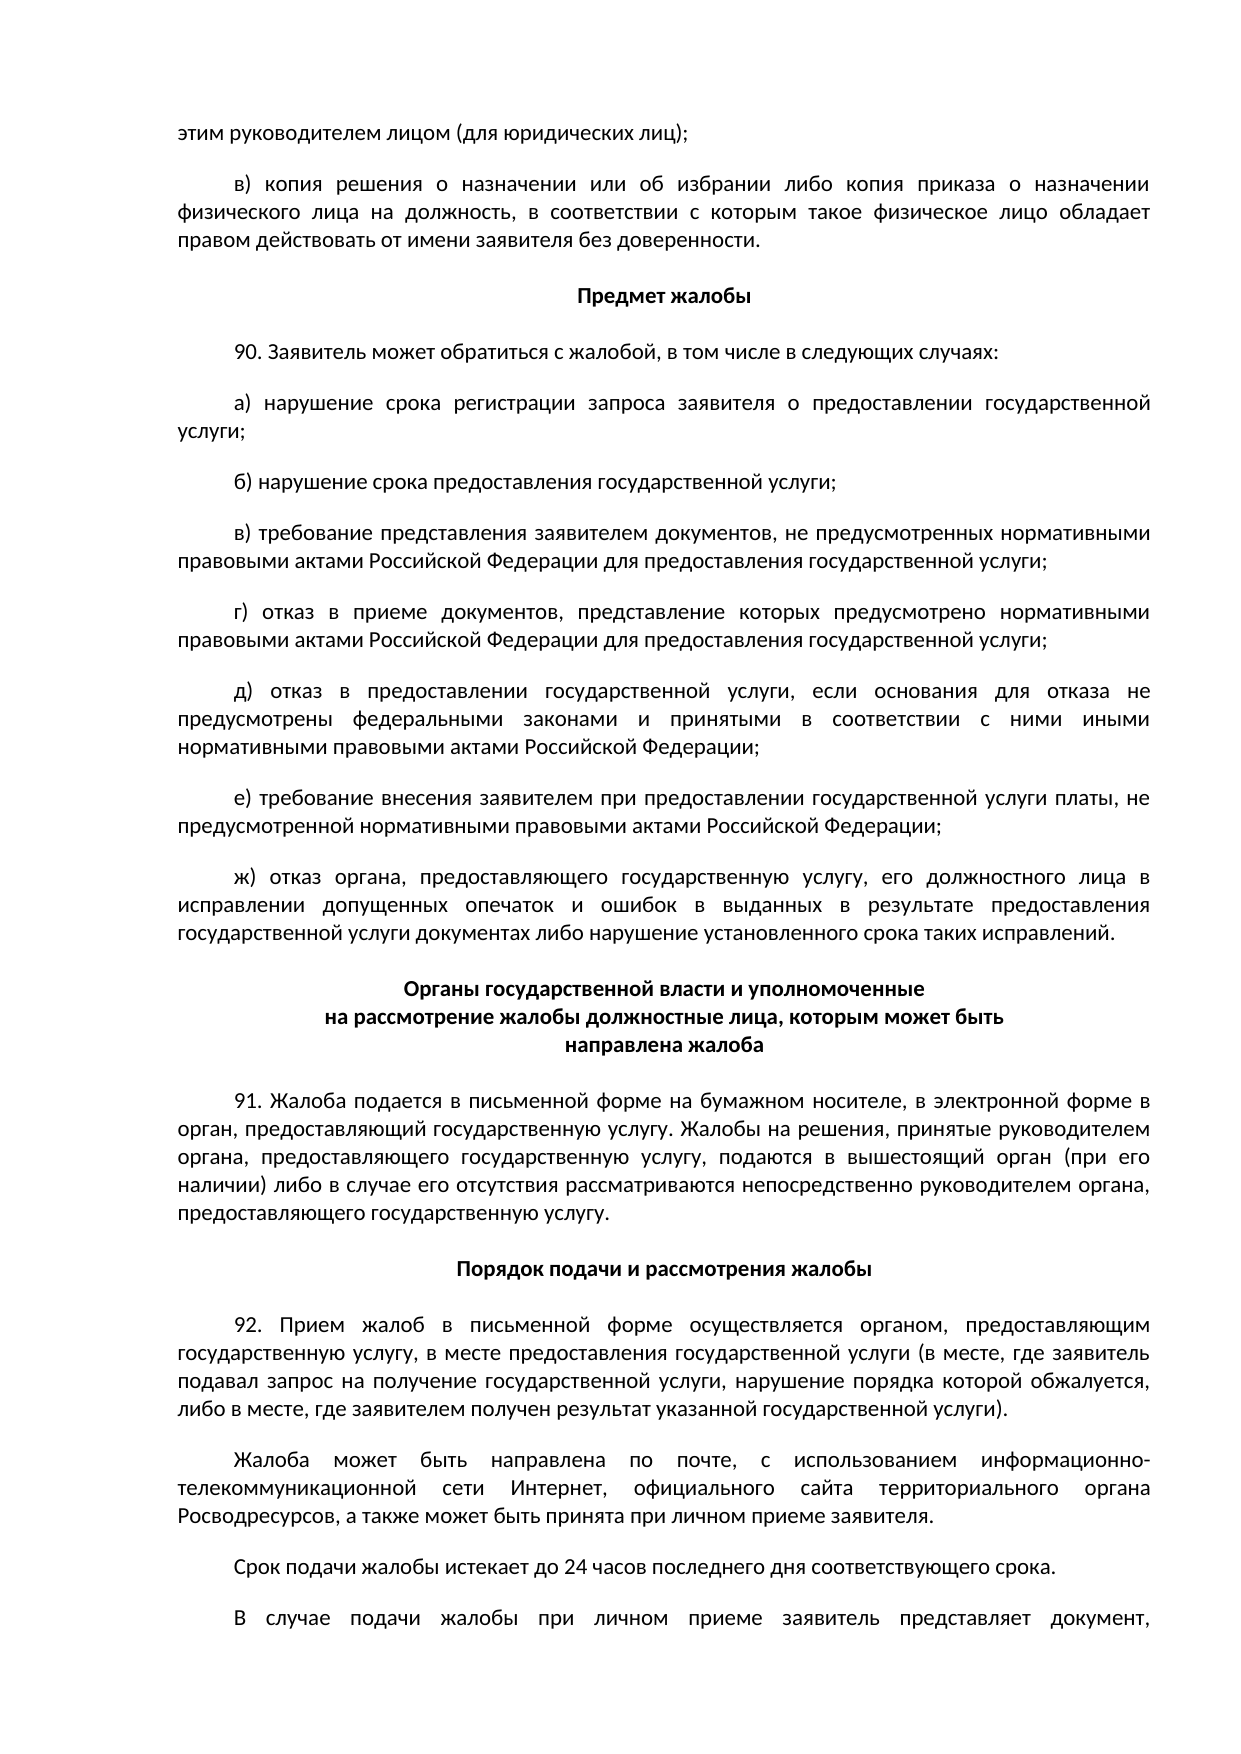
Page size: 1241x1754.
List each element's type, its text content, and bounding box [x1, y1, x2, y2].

title Предмет жалобы [177, 281, 1152, 309]
text 92. Прием жалоб в письменной форме осуществляется органом, предоставляющим государственную услугу, в месте предоставления государственной услуги (в месте, где заявитель подавал запрос на получение государственной услуги, нарушение порядка которой обжалуется, либо в месте, где заявителем получен результат указанной государственной услуги). [177, 1310, 1152, 1422]
text в) копия решения о назначении или об избрании либо копия приказа о назначении физического лица на должность, в соответствии с которым такое физическое лицо обладает правом действовать от имени заявителя без доверенности. [177, 169, 1152, 253]
text в) требование представления заявителем документов, не предусмотренных нормативными правовыми актами Российской Федерации для предоставления государственной услуги; [177, 518, 1152, 574]
text 90. Заявитель может обратиться с жалобой, в том числе в следующих случаях: [177, 337, 1152, 365]
title на рассмотрение жалобы должностные лица, которым может быть [177, 1002, 1152, 1030]
text г) отказ в приеме документов, представление которых предусмотрено нормативными правовыми актами Российской Федерации для предоставления государственной услуги; [177, 597, 1152, 653]
title Порядок подачи и рассмотрения жалобы [177, 1254, 1152, 1282]
text б) нарушение срока предоставления государственной услуги; [177, 467, 1152, 495]
text а) нарушение срока регистрации запроса заявителя о предоставлении государственной услуги; [177, 388, 1152, 444]
title направлена жалоба [177, 1030, 1152, 1058]
text Срок подачи жалобы истекает до 24 часов последнего дня соответствующего срока. [177, 1552, 1152, 1580]
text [177, 118, 1152, 146]
text Жалоба может быть направлена по почте, с использованием информационно-телекоммуникационной сети Интернет, официального сайта территориального органа Росводресурсов, а также может быть принята при личном приеме заявителя. [177, 1445, 1152, 1529]
text ж) отказ органа, предоставляющего государственную услугу, его должностного лица в исправлении допущенных опечаток и ошибок в выданных в результате предоставления государственной услуги документах либо нарушение установленного срока таких исправлений. [177, 862, 1152, 946]
text е) требование внесения заявителем при предоставлении государственной услуги платы, не предусмотренной нормативными правовыми актами Российской Федерации; [177, 783, 1152, 839]
text 91. Жалоба подается в письменной форме на бумажном носителе, в электронной форме в орган, предоставляющий государственную услугу. Жалобы на решения, принятые руководителем органа, предоставляющего государственную услугу, подаются в вышестоящий орган (при его наличии) либо в случае его отсутствия рассматриваются непосредственно руководителем органа, предоставляющего государственную услугу. [177, 1086, 1152, 1226]
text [177, 1603, 1152, 1631]
title Органы государственной власти и уполномоченные [177, 974, 1152, 1002]
text д) отказ в предоставлении государственной услуги, если основания для отказа не предусмотрены федеральными законами и принятыми в соответствии с ними иными нормативными правовыми актами Российской Федерации; [177, 676, 1152, 760]
